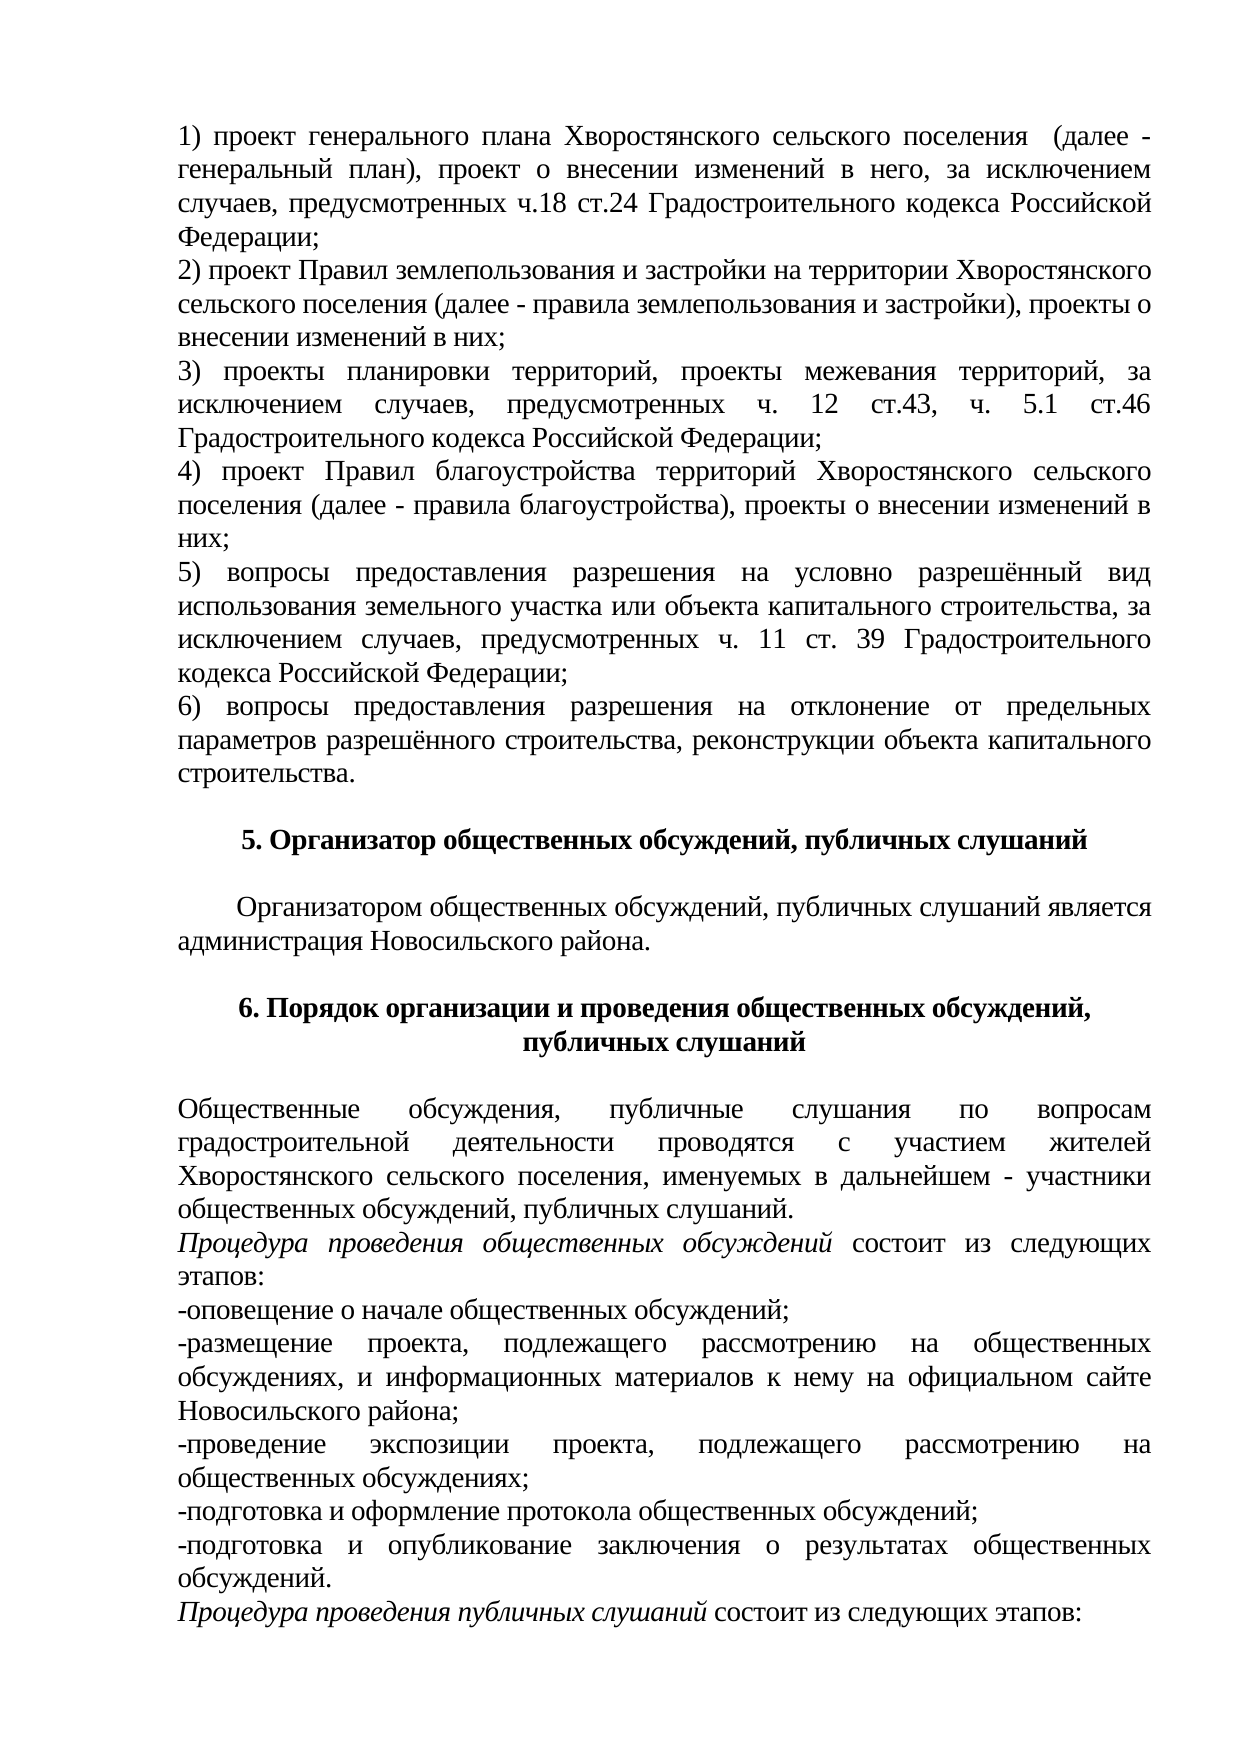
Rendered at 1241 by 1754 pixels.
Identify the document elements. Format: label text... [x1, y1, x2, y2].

subtitle 3) проекты планировки территорий, проекты межевания территорий, за исключением случаев, предусмотренных ч. 12 ст.43, ч. 5.1 ст.46 Градостроительного кодекса Российской Федерации; [177, 353, 1152, 453]
subtitle Процедура проведения общественных обсуждений состоит из следующих этапов: [177, 1225, 1152, 1292]
subtitle 6. Порядок организации и проведения общественных обсуждений, публичных слушаний [177, 990, 1152, 1057]
subtitle -подготовка и опубликование заключения о результатах общественных обсуждений. [177, 1527, 1152, 1594]
subtitle Общественные обсуждения, публичные слушания по вопросам градостроительной деятельности проводятся с участием жителей Хворостянского сельского поселения, именуемых в дальнейшем - участники общественных обсуждений, публичных слушаний. [177, 1091, 1152, 1225]
subtitle -оповещение о начале общественных обсуждений; [177, 1292, 1152, 1326]
subtitle 6) вопросы предоставления разрешения на отклонение от предельных параметров разрешённого строительства, реконструкции объекта капитального строительства. [177, 688, 1152, 789]
subtitle -подготовка и оформление протокола общественных обсуждений; [177, 1493, 1152, 1527]
subtitle 5. Организатор общественных обсуждений, публичных слушаний [177, 822, 1152, 856]
subtitle -размещение проекта, подлежащего рассмотрению на общественных обсуждениях, и информационных материалов к нему на официальном сайте Новосильского района; [177, 1326, 1152, 1426]
subtitle -проведение экспозиции проекта, подлежащего рассмотрению на общественных обсуждениях; [177, 1426, 1152, 1493]
subtitle Процедура проведения публичных слушаний состоит из следующих этапов: [177, 1594, 1152, 1627]
subtitle Организатором общественных обсуждений, публичных слушаний является администрация Новосильского района. [177, 889, 1152, 957]
subtitle 5) вопросы предоставления разрешения на условно разрешённый вид использования земельного участка или объекта капитального строительства, за исключением случаев, предусмотренных ч. 11 ст. 39 Градостроительного кодекса Российской Федерации; [177, 554, 1152, 688]
subtitle 1) проект генерального плана Хворостянского сельского поселения (далее - генеральный план), проект о внесении изменений в него, за исключением случаев, предусмотренных ч.18 ст.24 Градостроительного кодекса Российской Федерации; [177, 118, 1152, 252]
subtitle 4) проект Правил благоустройства территорий Хворостянского сельского поселения (далее - правила благоустройства), проекты о внесении изменений в них; [177, 453, 1152, 554]
subtitle 2) проект Правил землепользования и застройки на территории Хворостянского сельского поселения (далее - правила землепользования и застройки), проекты о внесении изменений в них; [177, 252, 1152, 353]
